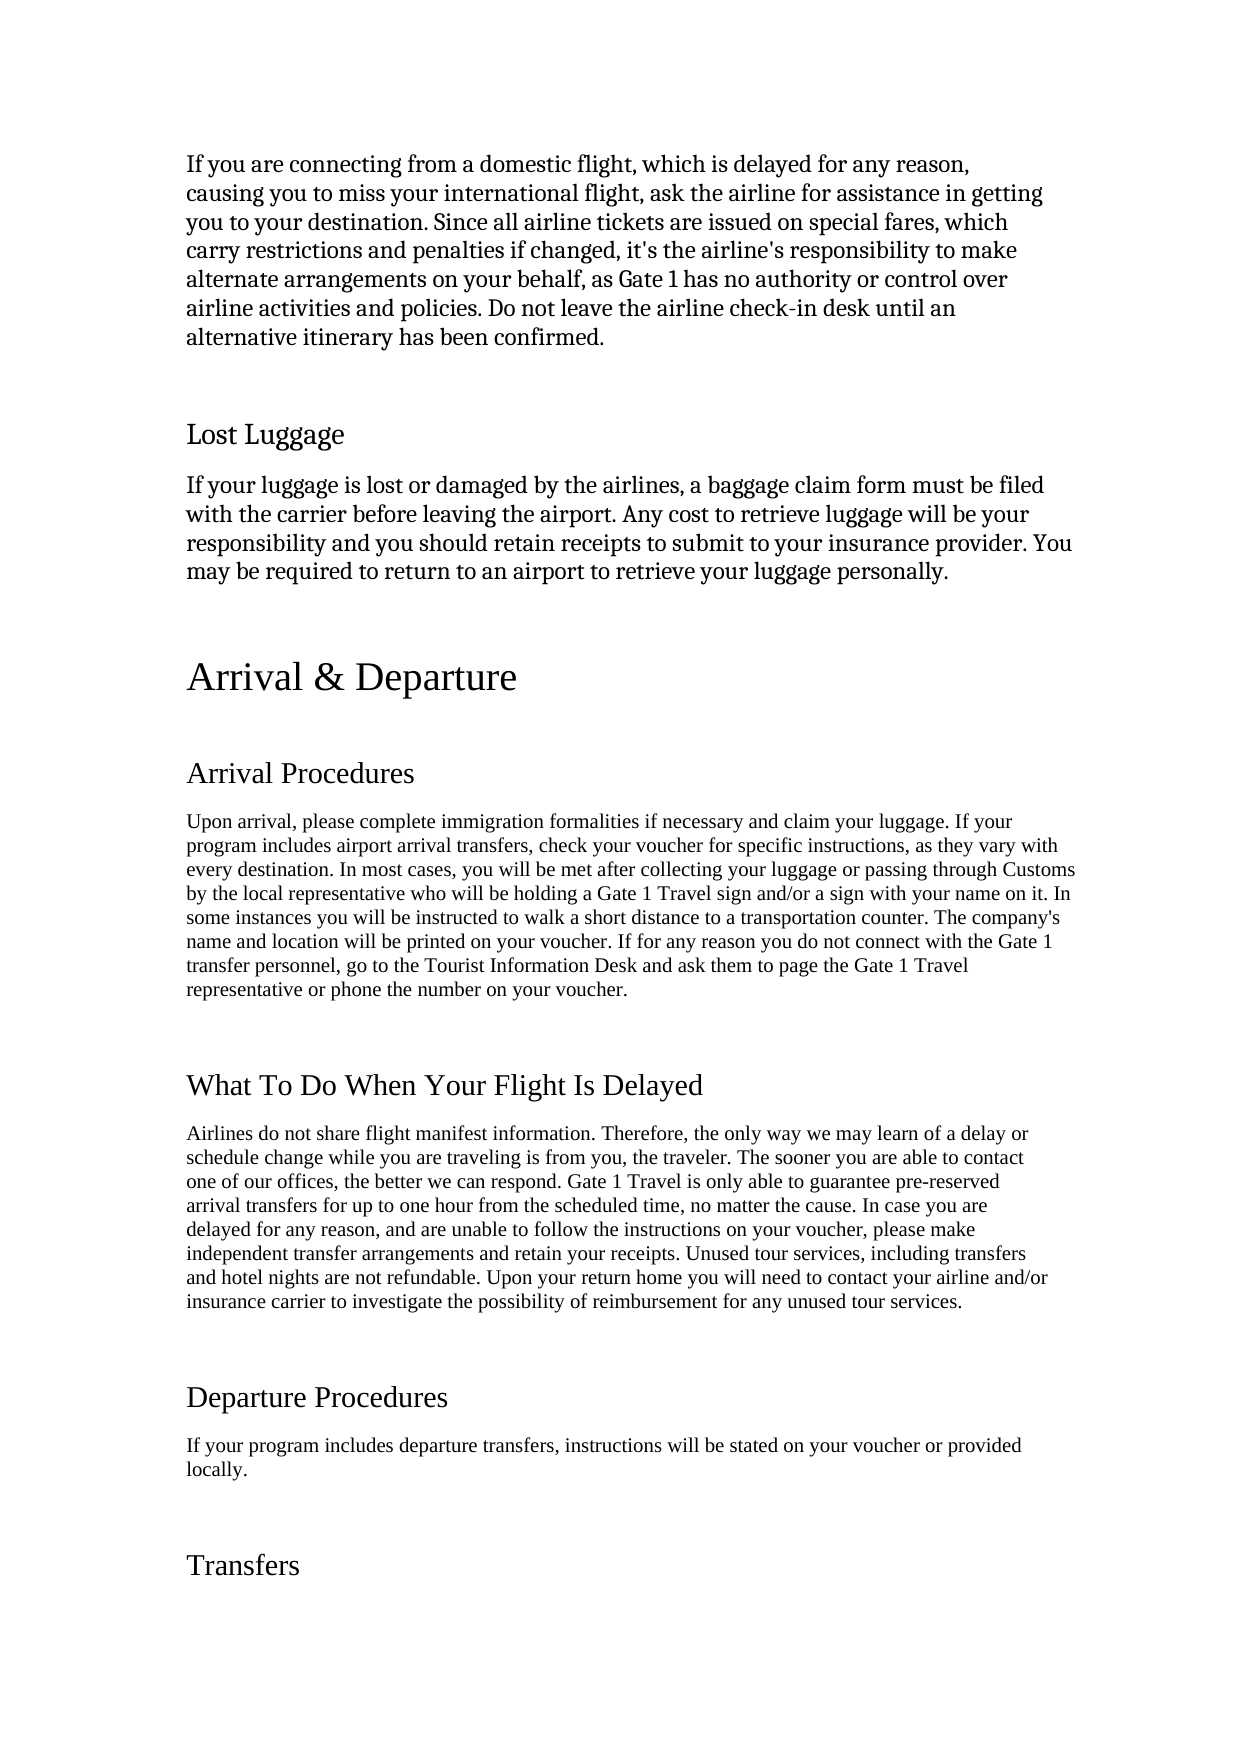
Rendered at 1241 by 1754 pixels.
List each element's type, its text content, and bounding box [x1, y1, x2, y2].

table_cell If your luggage is lost or damaged by the airlines, a baggage claim form must be filed with the carrier before leaving the airport. Any cost to retrieve luggage will be your responsibility and you should retain receipts to submit to your insurance provider. You may be required to return to an airport to retrieve your luggage personally. [186, 471, 1086, 615]
table_header Transfers [186, 1510, 1051, 1601]
table_header What To Do When Your Flight Is Delayed [186, 1030, 1051, 1121]
table_header Lost Luggage [186, 380, 1086, 471]
table_cell If you are connecting from a domestic flight, which is delayed for any reason, causing you to miss your international flight, ask the airline for assistance in getting you to your destination. Since all airline tickets are issued on special fares, which carry restrictions and penalties if changed, it's the airline's responsibility to make alternate arrangements on your behalf, as Gate 1 has no authority or control over airline activities and policies. Do not leave the airline check-in desk until an alternative itinerary has been confirmed. [186, 150, 1051, 380]
table_cell Upon arrival, please complete immigration formalities if necessary and claim your luggage. If your program includes airport arrival transfers, check your voucher for specific instructions, as they vary with every destination. In most cases, you will be met after collecting your luggage or passing through Customs by the local representative who will be holding a Gate 1 Travel sign and/or a sign with your name on it. In some instances you will be instructed to walk a short distance to a transportation counter. The company's name and location will be printed on your voucher. If for any reason you do not connect with the Gate 1 transfer personnel, go to the Tourist Information Desk and ask them to page the Gate 1 Travel representative or phone the number on your voucher. [186, 809, 1086, 1030]
table_cell If your program includes departure transfers, instructions will be stated on your voucher or provided locally. [186, 1433, 1051, 1510]
table_cell Departure Procedures [186, 1342, 1051, 1433]
table_cell Arrival Procedures [186, 718, 1086, 809]
table_cell Airlines do not share flight manifest information. Therefore, the only way we may learn of a delay or schedule change while you are traveling is from you, the traveler. The sooner you are able to contact one of our offices, the better we can respond. Gate 1 Travel is only able to guarantee pre-reserved arrival transfers for up to one hour from the scheduled time, no matter the cause. In case you are delayed for any reason, and are unable to follow the instructions on your voucher, please make independent transfer arrangements and retain your receipts. Unused tour services, including transfers and hotel nights are not refundable. Upon your return home you will need to contact your airline and/or insurance carrier to investigate the possibility of reimbursement for any unused tour services. [186, 1121, 1051, 1342]
table_cell Arrival & Departure [186, 615, 1086, 718]
